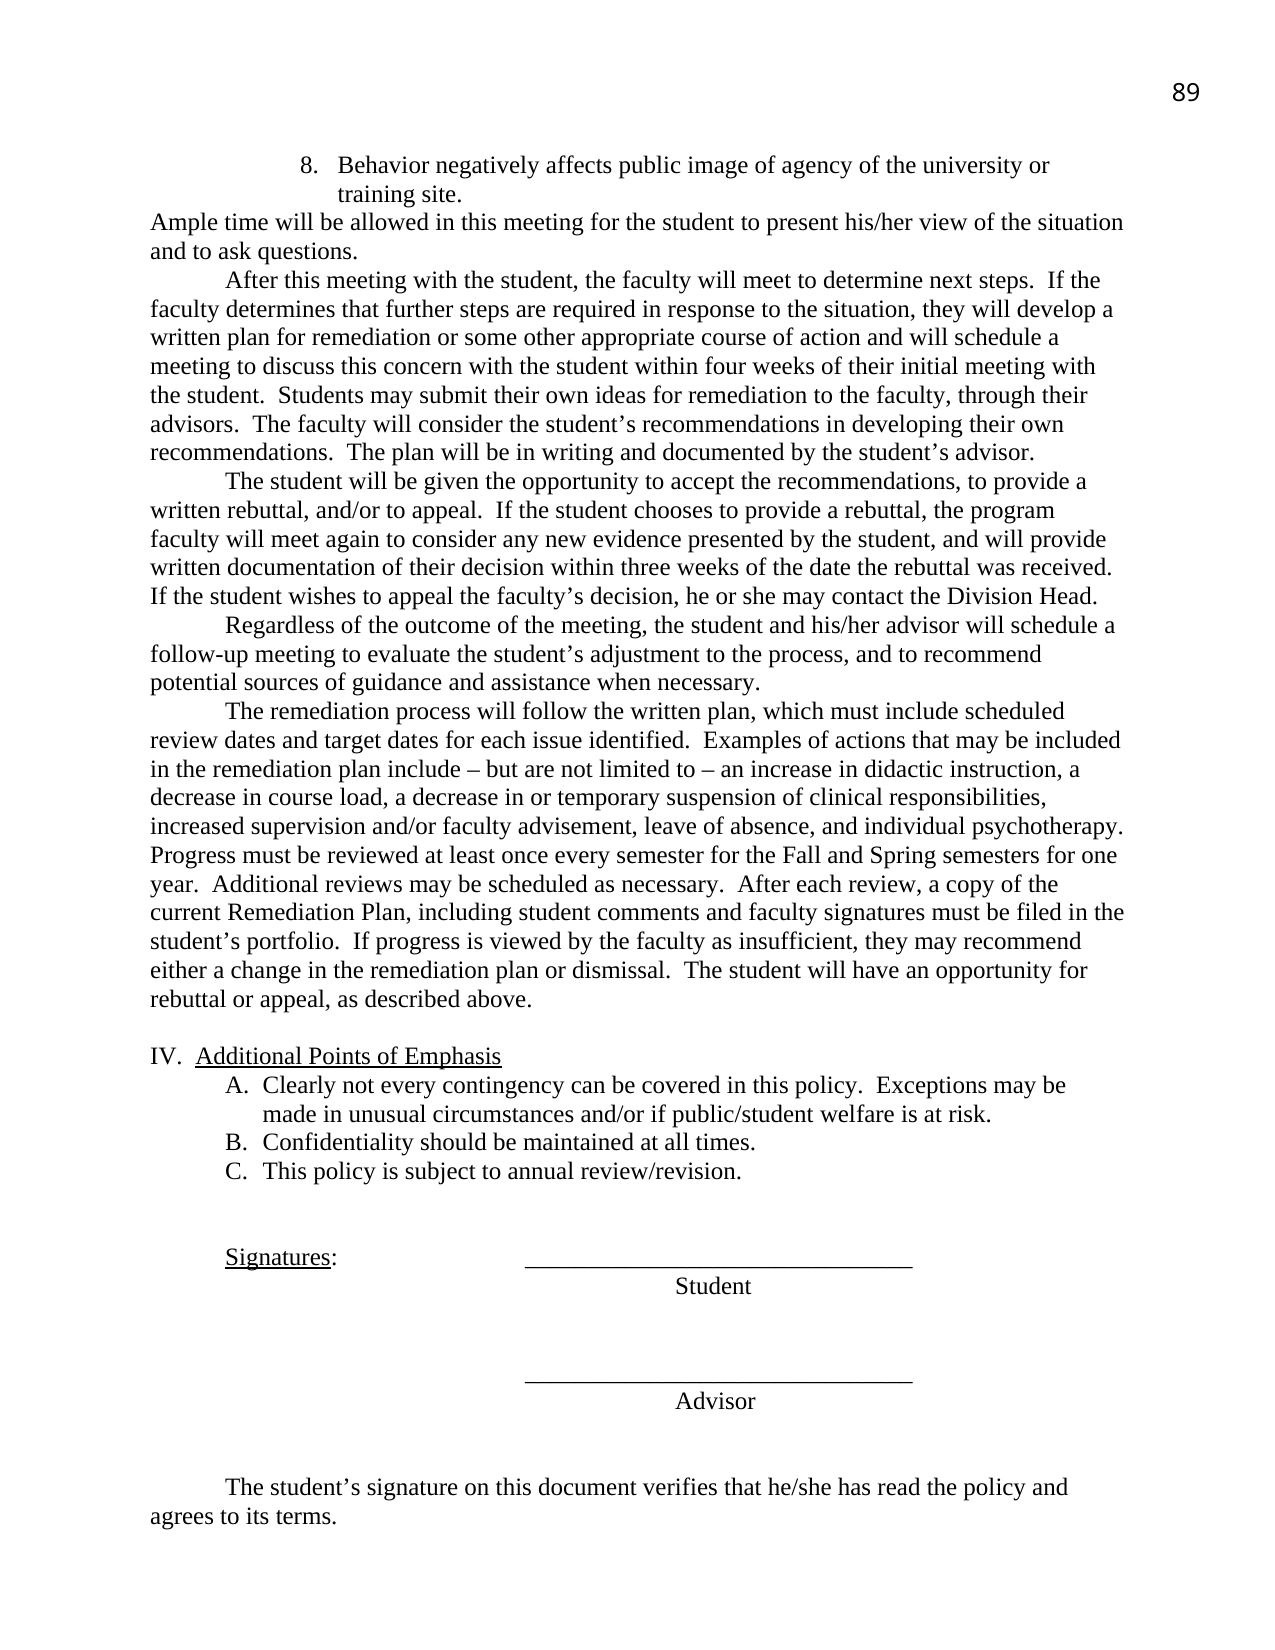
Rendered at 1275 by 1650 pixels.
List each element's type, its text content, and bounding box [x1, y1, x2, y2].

text Regardless of the outcome of the meeting, the student and his/her advisor will schedule a follow-up meeting to evaluate the student’s adjustment to the process, and to recommend potential sources of guidance and assistance when necessary. [150, 610, 1125, 696]
text IV. Additional Points of Emphasis [150, 1041, 1125, 1070]
text _______________________________ [225, 1357, 1125, 1386]
list Behavior negatively affects public image of agency of the university or training site. [300, 150, 1125, 207]
list Clearly not every contingency can be covered in this policy. Exceptions may be made in unusual circumstances and/or if public/student welfare is at risk. [225, 1070, 1125, 1127]
text Advisor [225, 1386, 1125, 1415]
list This policy is subject to annual review/revision. [225, 1156, 1125, 1185]
text The student will be given the opportunity to accept the recommendations, to provide a written rebuttal, and/or to appeal. If the student chooses to provide a rebuttal, the program faculty will meet again to consider any new evidence presented by the student, and will provide written documentation of their decision within three weeks of the date the rebuttal was received. If the student wishes to appeal the faculty’s decision, he or she may contact the Division Head. [150, 466, 1125, 610]
text The remediation process will follow the written plan, which must include scheduled review dates and target dates for each issue identified. Examples of actions that may be included in the remediation plan include – but are not limited to – an increase in didactic instruction, a decrease in course load, a decrease in or temporary suspension of clinical responsibilities, increased supervision and/or faculty advisement, leave of absence, and individual psychotherapy. Progress must be reviewed at least once every semester for the Fall and Spring semesters for one year. Additional reviews may be scheduled as necessary. After each review, a copy of the current Remediation Plan, including student comments and faculty signatures must be filed in the student’s portfolio. If progress is viewed by the faculty as insufficient, they may recommend either a change in the remediation plan or dismissal. The student will have an opportunity for rebuttal or appeal, as described above. [150, 696, 1125, 1012]
text After this meeting with the student, the faculty will meet to determine next steps. If the faculty determines that further steps are required in response to the situation, they will develop a written plan for remediation or some other appropriate course of action and will schedule a meeting to discuss this concern with the student within four weeks of their initial meeting with the student. Students may submit their own ideas for remediation to the faculty, through their advisors. The faculty will consider the student’s recommendations in developing their own recommendations. The plan will be in writing and documented by the student’s advisor. [150, 265, 1125, 466]
text The student’s signature on this document verifies that he/she has read the policy and agrees to its terms. [150, 1472, 1125, 1530]
text Student [225, 1271, 1125, 1300]
text Ample time will be allowed in this meeting for the student to present his/her view of the situation and to ask questions. [150, 207, 1125, 265]
text Signatures: _______________________________ [225, 1242, 1125, 1271]
list Confidentiality should be maintained at all times. [225, 1127, 1125, 1156]
